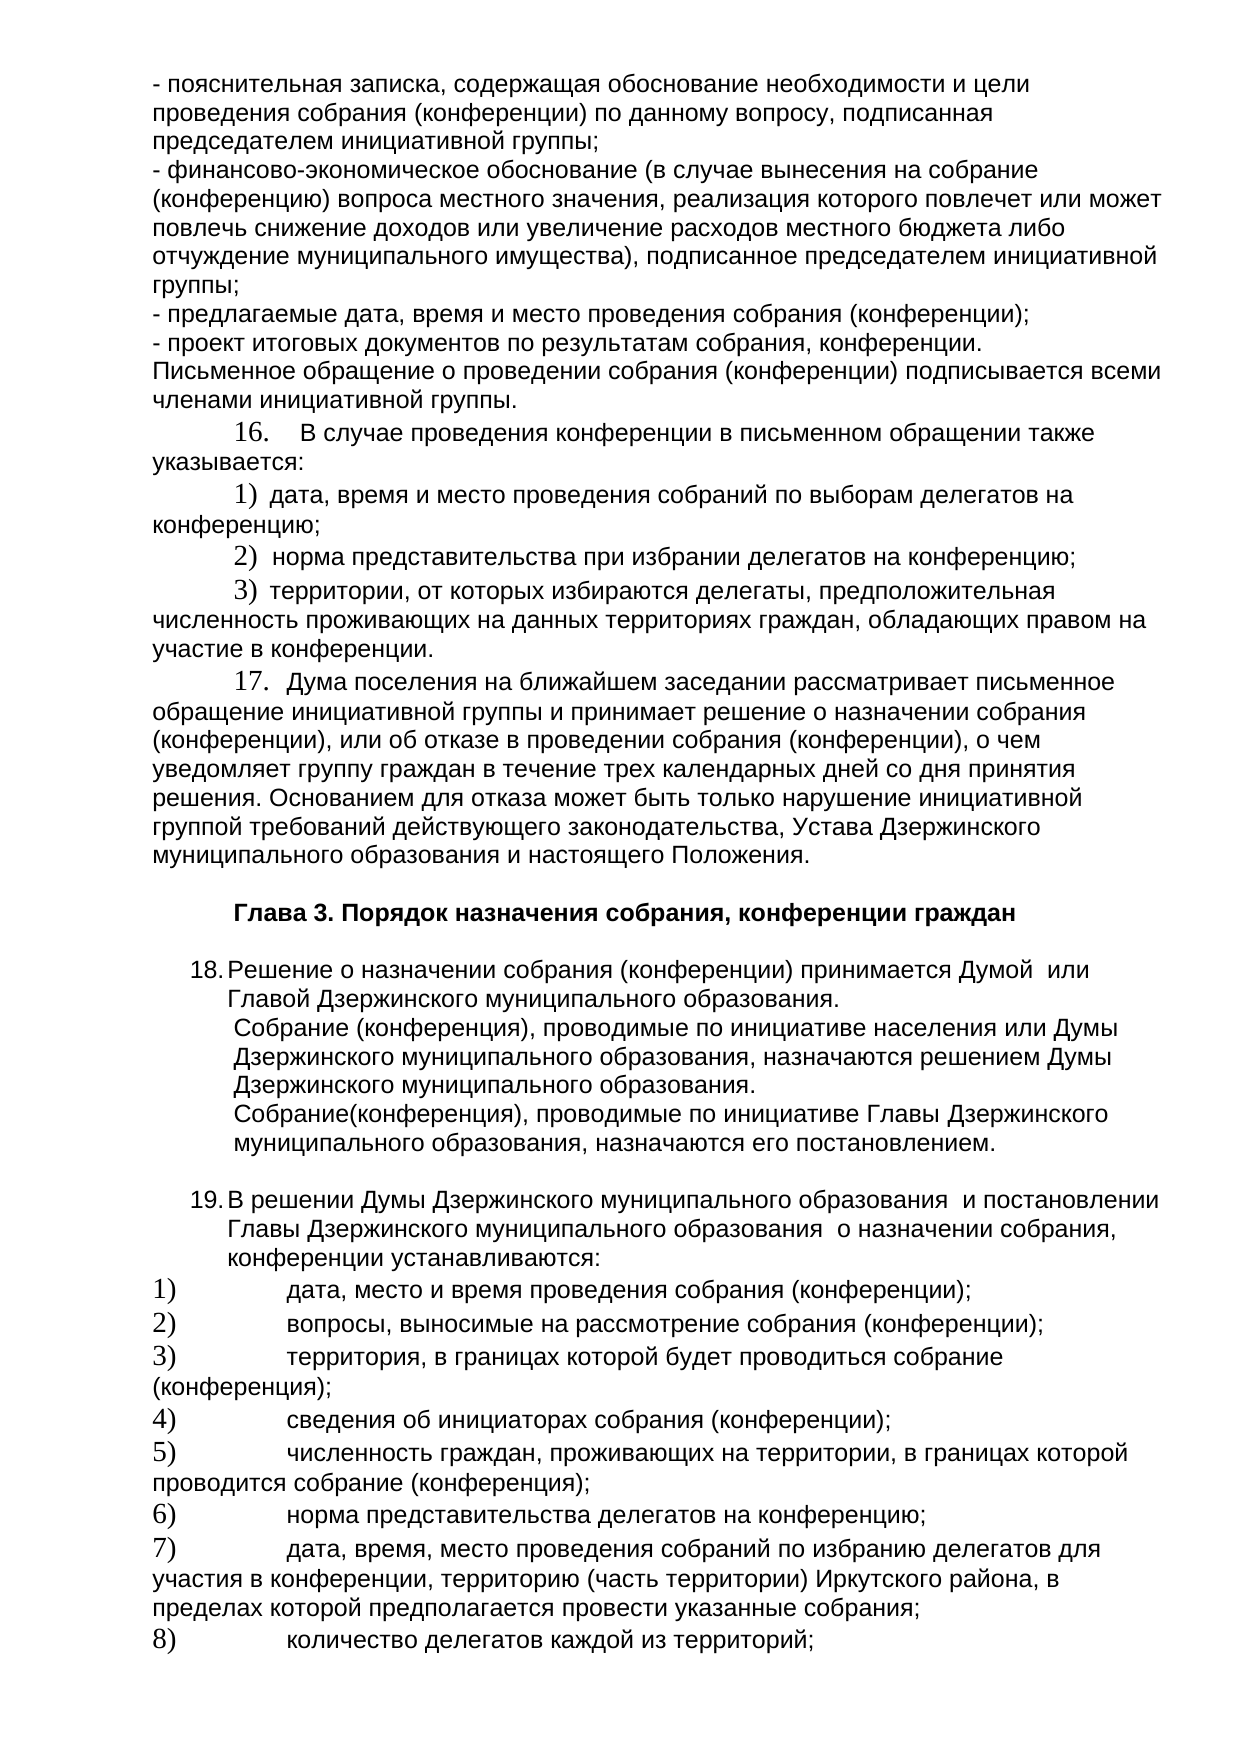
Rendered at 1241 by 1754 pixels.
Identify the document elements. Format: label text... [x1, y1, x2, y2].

list вопросы, выносимые на рассмотрение собрания (конференции); [152, 1305, 1176, 1338]
list территория, в границах которой будет проводиться собрание (конференция); [152, 1338, 1176, 1401]
list численность граждан, проживающих на территории, в границах которой проводится собрание (конференция); [152, 1434, 1176, 1497]
text - пояснительная записка, содержащая обоснование необходимости и цели проведения собрания (конференции) по данному вопросу, подписанная председателем инициативной группы; [152, 69, 1176, 155]
list территории, от которых избираются делегаты, предположительная численность проживающих на данных территориях граждан, обладающих правом на участие в конференции. [152, 572, 1176, 663]
text - предлагаемые дата, время и место проведения собрания (конференции); [152, 299, 1176, 327]
text Собрание (конференция), проводимые по инициативе населения или Думы Дзержинского муниципального образования, назначаются решением Думы Дзержинского муниципального образования. [233, 1013, 1176, 1099]
list дата, место и время проведения собрания (конференции); [152, 1271, 1176, 1305]
list Дума поселения на ближайшем заседании рассматривает письменное обращение инициативной группы и принимает решение о назначении собрания (конференции), или об отказе в проведении собрания (конференции), о чем уведомляет группу граждан в течение трех календарных дней со дня принятия решения. Основанием для отказа может быть только нарушение инициативной группой требований действующего законодательства, Устава Дзержинского муниципального образования и настоящего Положения. [152, 663, 1176, 869]
list количество делегатов каждой из территорий; [152, 1621, 1176, 1655]
list Решение о назначении собрания (конференции) принимается Думой или Главой Дзержинского муниципального образования. [189, 955, 1176, 1013]
list норма представительства делегатов на конференцию; [152, 1497, 1176, 1530]
text Собрание(конференция), проводимые по инициативе Главы Дзержинского муниципального образования, назначаются его постановлением. [233, 1099, 1176, 1156]
text Письменное обращение о проведении собрания (конференции) подписывается всеми членами инициативной группы. [152, 356, 1176, 414]
list В решении Думы Дзержинского муниципального образования и постановлении Главы Дзержинского муниципального образования о назначении собрания, конференции устанавливаются: [189, 1185, 1176, 1271]
text Глава 3. Порядок назначения собрания, конференции граждан [233, 898, 1176, 926]
list норма представительства при избрании делегатов на конференцию; [152, 538, 1176, 572]
text - проект итоговых документов по результатам собрания, конференции. [152, 327, 1176, 356]
list В случае проведения конференции в письменном обращении также указывается: [152, 414, 1176, 476]
text - финансово-экономическое обоснование (в случае вынесения на собрание (конференцию) вопроса местного значения, реализация которого повлечет или может повлечь снижение доходов или увеличение расходов местного бюджета либо отчуждение муниципального имущества), подписанное председателем инициативной группы; [152, 155, 1176, 299]
list сведения об инициаторах собрания (конференции); [152, 1401, 1176, 1434]
list дата, время и место проведения собраний по выборам делегатов на конференцию; [152, 476, 1176, 538]
list дата, время, место проведения собраний по избранию делегатов для участия в конференции, территорию (часть территории) Иркутского района, в пределах которой предполагается провести указанные собрания; [152, 1530, 1176, 1621]
